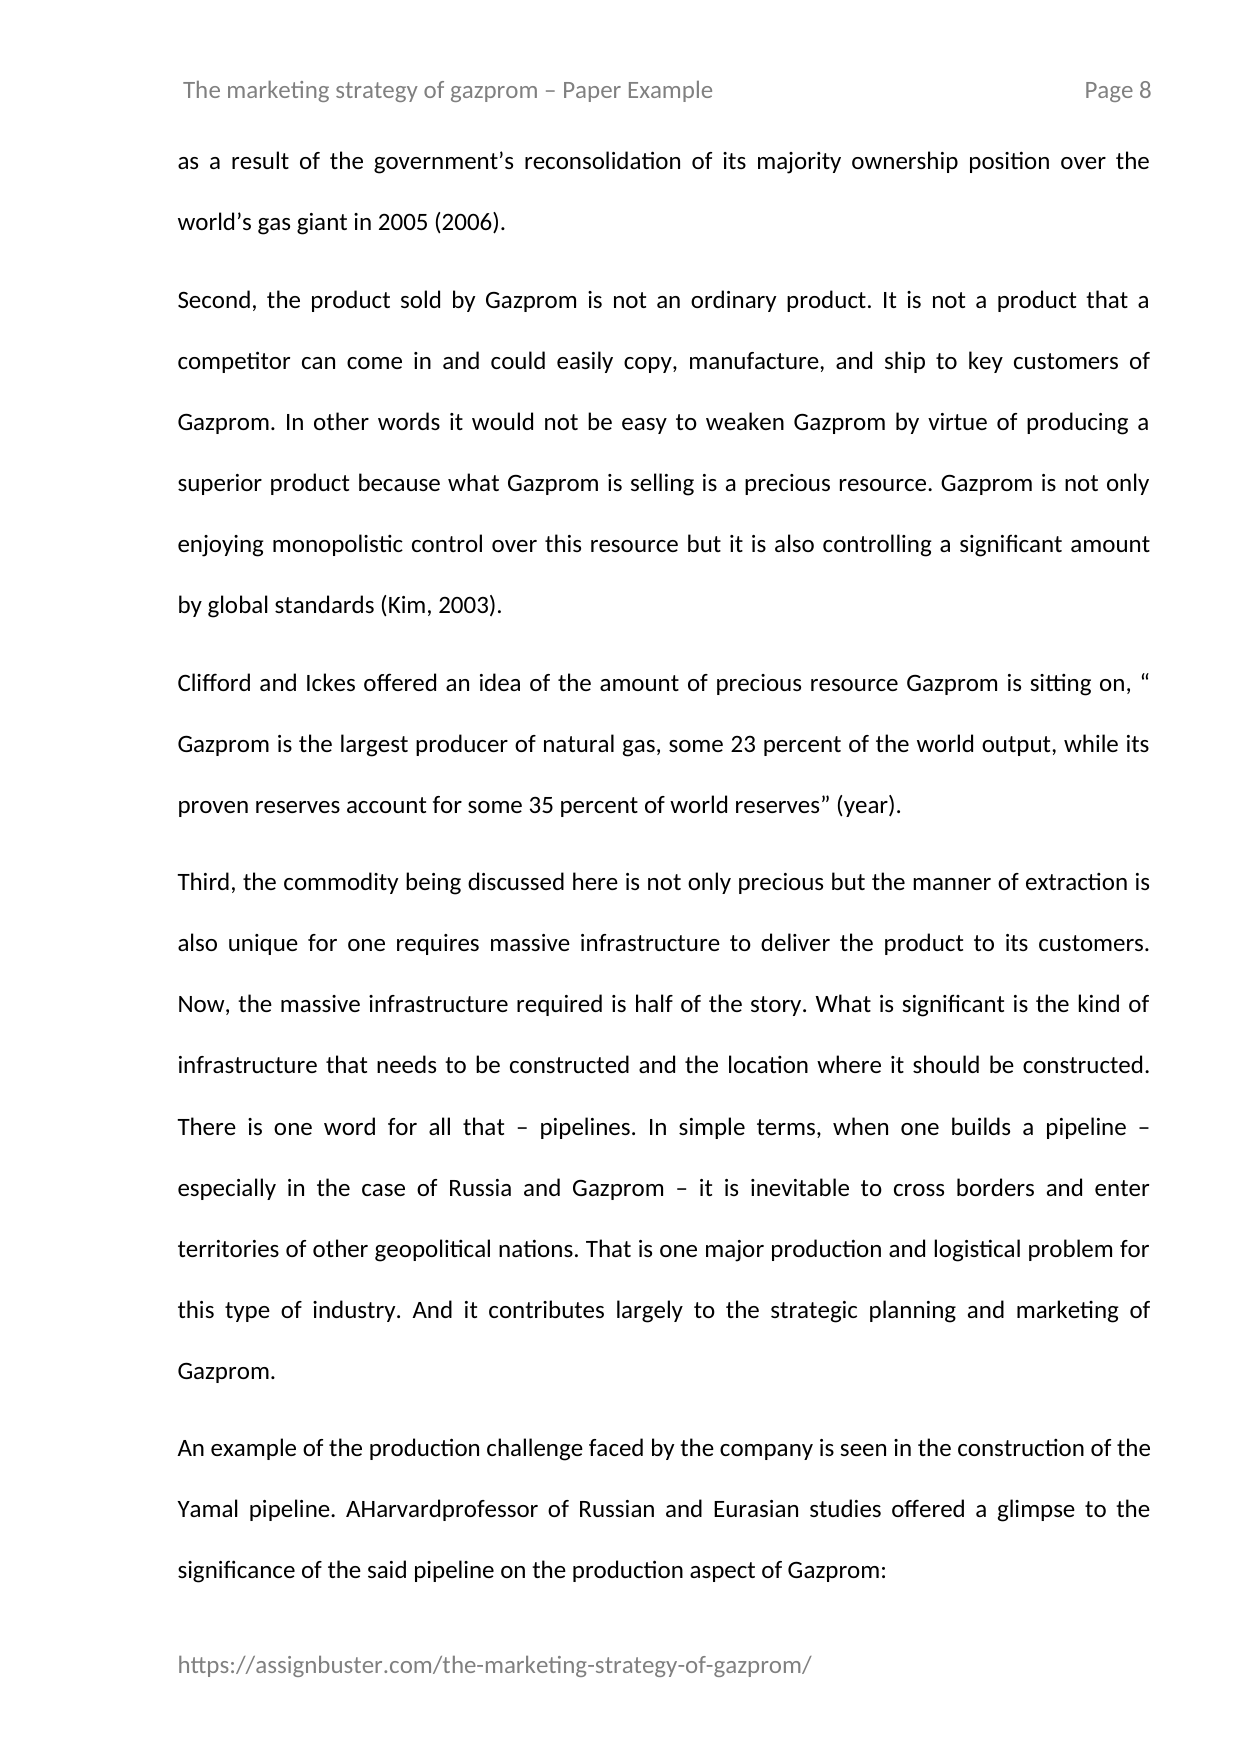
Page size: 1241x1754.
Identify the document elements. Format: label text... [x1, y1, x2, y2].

text An example of the production challenge faced by the company is seen in the construction of the Yamal pipeline. AHarvardprofessor of Russian and Eurasian studies offered a glimpse to the significance of the said pipeline on the production aspect of Gazprom: [177, 1432, 1152, 1585]
text Second, the product sold by Gazprom is not an ordinary product. It is not a product that a competitor can come in and could easily copy, manufacture, and ship to key customers of Gazprom. In other words it would not be easy to weaken Gazprom by virtue of producing a superior product because what Gazprom is selling is a precious resource. Gazprom is not only enjoying monopolistic control over this resource but it is also controlling a significant amount by global standards (Kim, 2003). [177, 284, 1152, 619]
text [177, 145, 1152, 237]
text Clifford and Ickes offered an idea of the amount of precious resource Gazprom is sitting on, “ Gazprom is the largest producer of natural gas, some 23 percent of the world output, while its proven reserves account for some 35 percent of world reserves” (year). [177, 667, 1152, 819]
text Third, the commodity being discussed here is not only precious but the manner of extraction is also unique for one requires massive infrastructure to deliver the product to its customers. Now, the massive infrastructure required is half of the story. What is significant is the kind of infrastructure that needs to be constructed and the location where it should be constructed. There is one word for all that – pipelines. In simple terms, when one builds a pipeline – especially in the case of Russia and Gazprom – it is inevitable to cross borders and enter territories of other geopolitical nations. That is one major production and logistical problem for this type of industry. And it contributes largely to the strategic planning and marketing of Gazprom. [177, 866, 1152, 1385]
